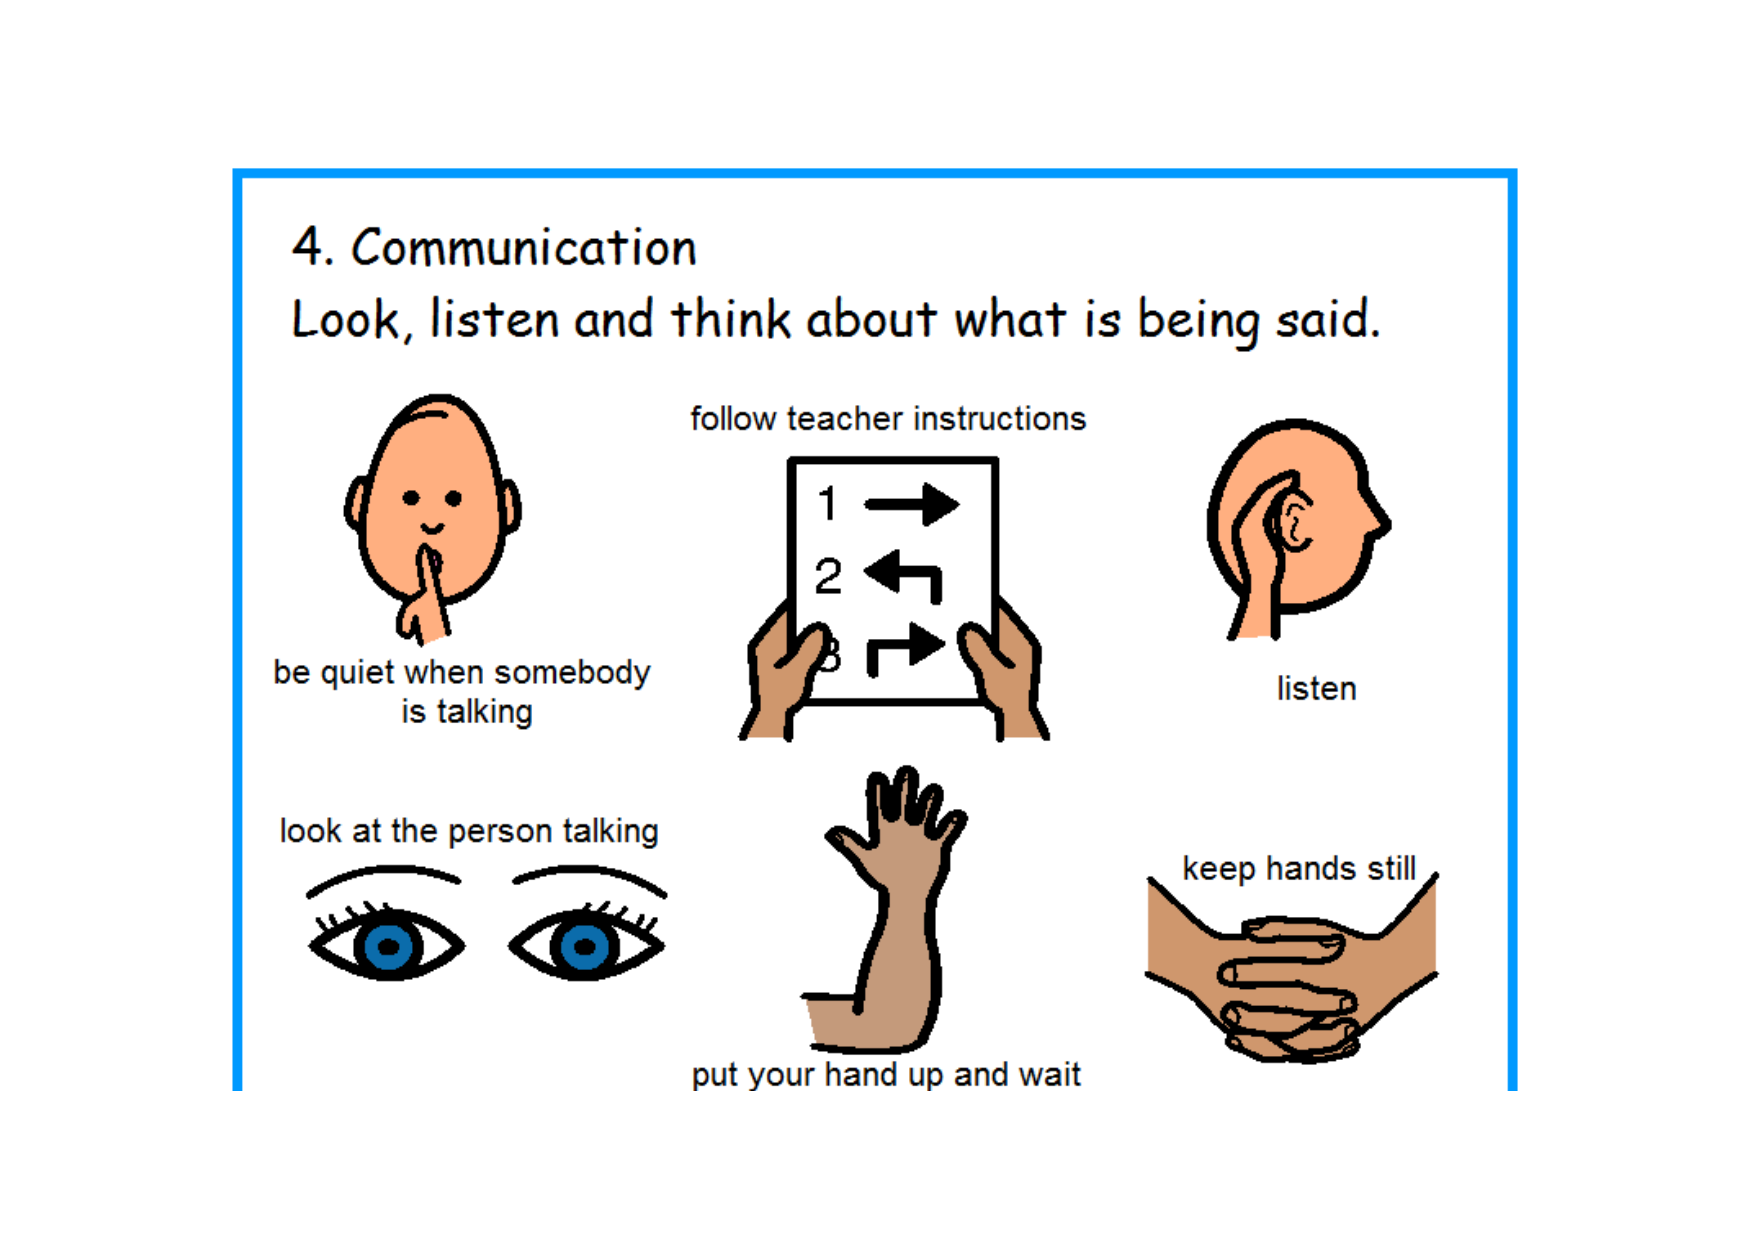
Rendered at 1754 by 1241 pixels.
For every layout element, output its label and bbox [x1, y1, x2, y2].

picture [223, 150, 1530, 1091]
